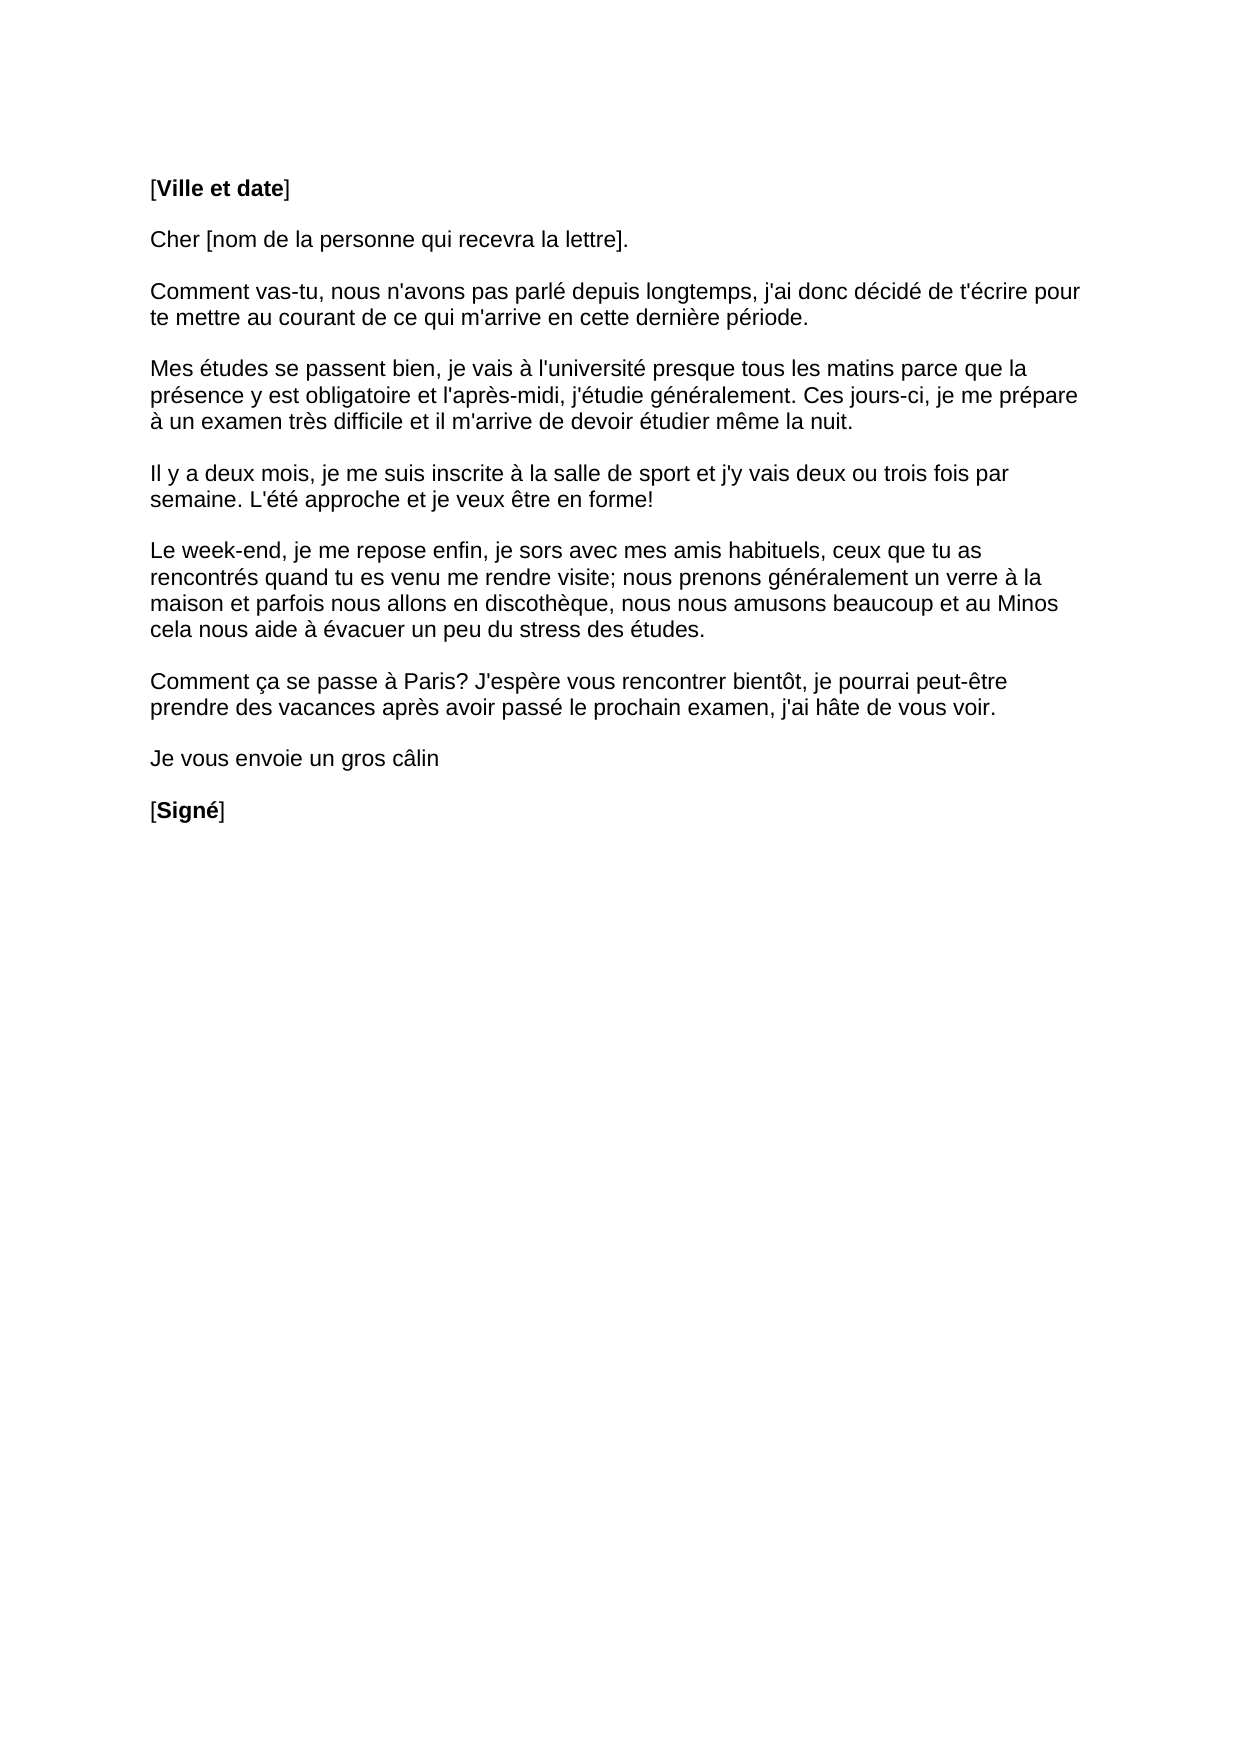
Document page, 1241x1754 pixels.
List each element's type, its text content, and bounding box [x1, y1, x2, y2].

text Cher [nom de la personne qui recevra la lettre]. [150, 226, 1090, 253]
text Comment ça se passe à Paris? J'espère vous rencontrer bientôt, je pourrai peut-être prendre des vacances après avoir passé le prochain examen, j'ai hâte de vous voir. [150, 668, 1090, 720]
text Il y a deux mois, je me suis inscrite à la salle de sport et j'y vais deux ou trois fois par semaine. L'été approche et je veux être en forme! [150, 459, 1090, 512]
text [Ville et date] [150, 175, 1090, 201]
text Le week-end, je me repose enfin, je sors avec mes amis habituels, ceux que tu as rencontrés quand tu es venu me rendre visite; nous prenons généralement un verre à la maison et parfois nous allons en discothèque, nous nous amusons beaucoup et au Minos cela nous aide à évacuer un peu du stress des études. [150, 537, 1090, 643]
text [Signé] [150, 797, 1090, 823]
text Je vous envoie un gros câlin [150, 745, 1090, 772]
text Comment vas-tu, nous n'avons pas parlé depuis longtemps, j'ai donc décidé de t'écrire pour te mettre au courant de ce qui m'arrive en cette dernière période. [150, 278, 1090, 330]
text Mes études se passent bien, je vais à l'université presque tous les matins parce que la présence y est obligatoire et l'après-midi, j'étudie généralement. Ces jours-ci, je me prépare à un examen très difficile et il m'arrive de devoir étudier même la nuit. [150, 355, 1090, 434]
